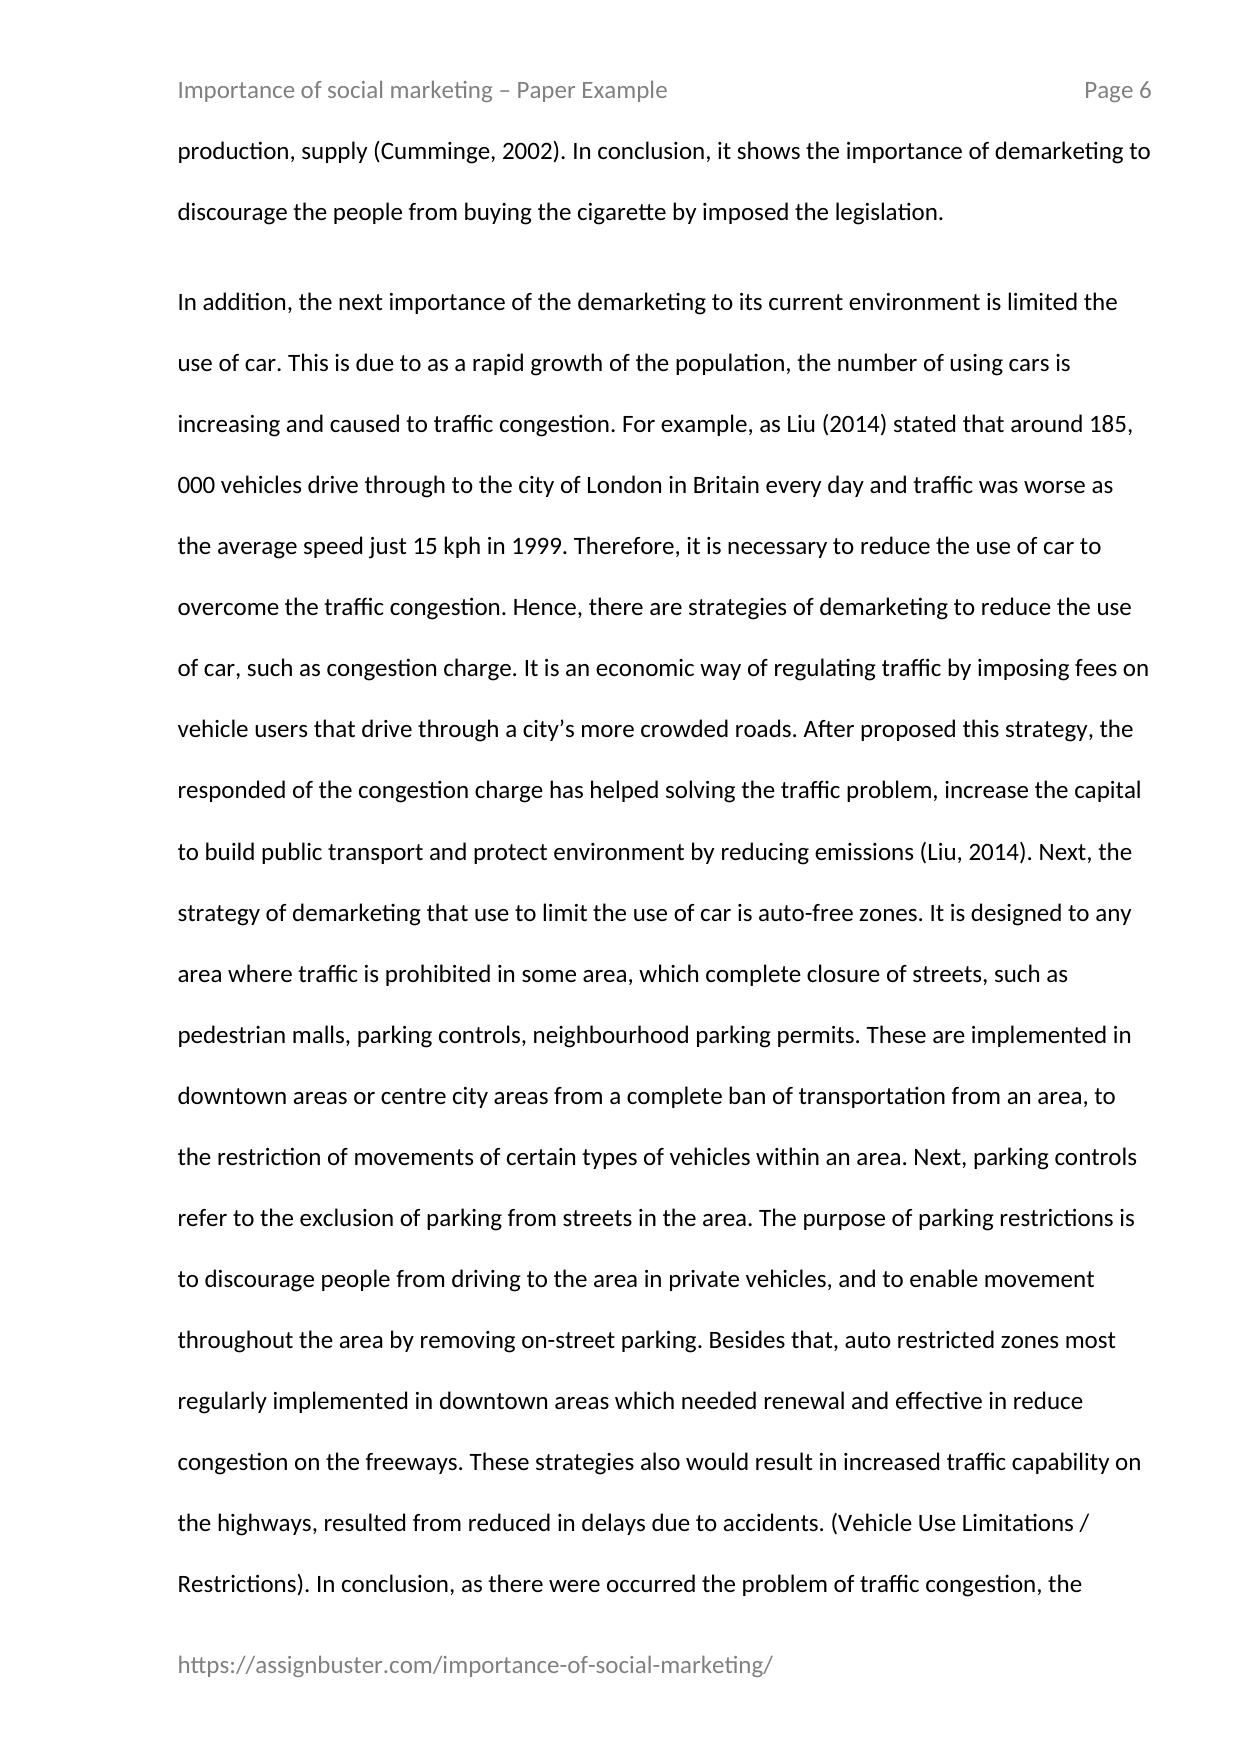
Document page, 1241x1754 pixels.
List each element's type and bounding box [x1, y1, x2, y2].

text [177, 286, 1152, 1599]
text [177, 135, 1152, 226]
